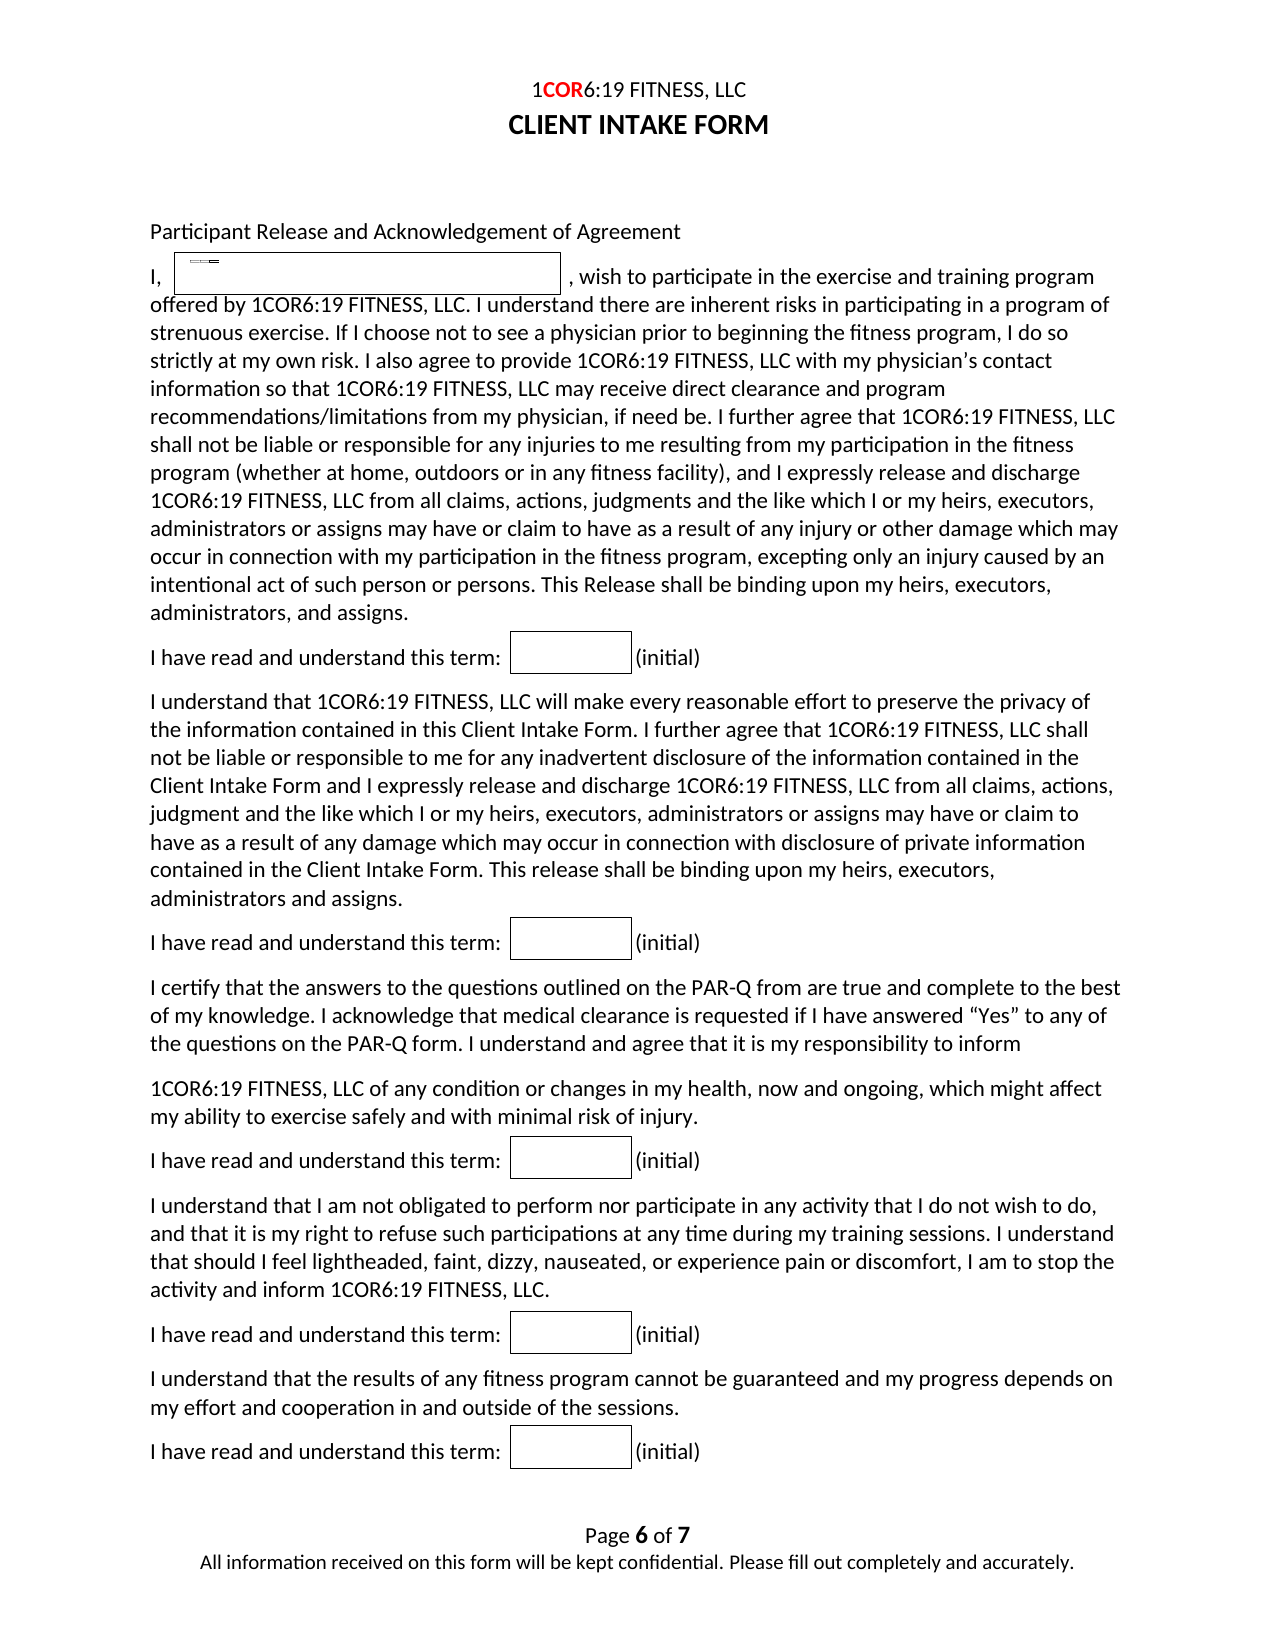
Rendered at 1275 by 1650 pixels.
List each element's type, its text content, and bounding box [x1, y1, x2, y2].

text I have read and understand this term: (initial) [150, 1320, 510, 1348]
text I have read and understand this term: (initial) [632, 928, 1125, 956]
text I understand that I am not obligated to perform nor participate in any activity that I do not wish to do, and that it is my right to refuse such participations at any time during my training sessions. I understand that should I feel lightheaded, faint, dizzy, nauseated, or experience pain or discomfort, I am to stop the activity and inform 1COR6:19 FITNESS, LLC. [150, 1191, 1125, 1303]
text I understand that 1COR6:19 FITNESS, LLC will make every reasonable effort to preserve the privacy of the information contained in this Client Intake Form. I further agree that 1COR6:19 FITNESS, LLC shall not be liable or responsible to me for any inadvertent disclosure of the information contained in the Client Intake Form and I expressly release and discharge 1COR6:19 FITNESS, LLC from all claims, actions, judgment and the like which I or my heirs, executors, administrators or assigns may have or claim to have as a result of any damage which may occur in connection with disclosure of private information contained in the Client Intake Form. This release shall be binding upon my heirs, executors, administrators and assigns. [150, 687, 1125, 912]
text I, , wish to participate in the exercise and training program offered by 1COR6:19 FITNESS, LLC. I understand there are inherent risks in participating in a program of strenuous exercise. If I choose not to see a physician prior to beginning the fitness program, I do so strictly at my own risk. I also agree to provide 1COR6:19 FITNESS, LLC with my physician’s contact information so that 1COR6:19 FITNESS, LLC may receive direct clearance and program recommendations/limitations from my physician, if need be. I further agree that 1COR6:19 FITNESS, LLC shall not be liable or responsible for any injuries to me resulting from my participation in the fitness program (whether at home, outdoors or in any fitness facility), and I expressly release and discharge 1COR6:19 FITNESS, LLC from all claims, actions, judgments and the like which I or my heirs, executors, administrators or assigns may have or claim to have as a result of any injury or other damage which may occur in connection with my participation in the fitness program, excepting only an injury caused by an intentional act of such person or persons. This Release shall be binding upon my heirs, executors, administrators, and assigns. [150, 262, 1125, 626]
text I understand that the results of any fitness program cannot be guaranteed and my progress depends on my effort and cooperation in and outside of the sessions. [150, 1364, 1125, 1421]
text I have read and understand this term: (initial) [632, 643, 1125, 671]
text I have read and understand this term: (initial) [632, 1146, 1125, 1174]
text Participant Release and Acknowledgement of Agreement [150, 217, 1125, 245]
text I certify that the answers to the questions outlined on the PAR-Q from are true and complete to the best of my knowledge. I acknowledge that medical clearance is requested if I have answered “Yes” to any of the questions on the PAR-Q form. I understand and agree that it is my responsibility to inform [150, 973, 1125, 1057]
text I have read and understand this term: (initial) [150, 1146, 510, 1174]
text I have read and understand this term: (initial) [150, 1437, 510, 1465]
text I have read and understand this term: (initial) [632, 1437, 1125, 1465]
text I have read and understand this term: (initial) [150, 643, 510, 671]
text I have read and understand this term: (initial) [150, 928, 510, 956]
text I have read and understand this term: (initial) [632, 1320, 1125, 1348]
text 1COR6:19 FITNESS, LLC of any condition or changes in my health, now and ongoing, which might affect my ability to exercise safely and with minimal risk of injury. [150, 1074, 1125, 1130]
